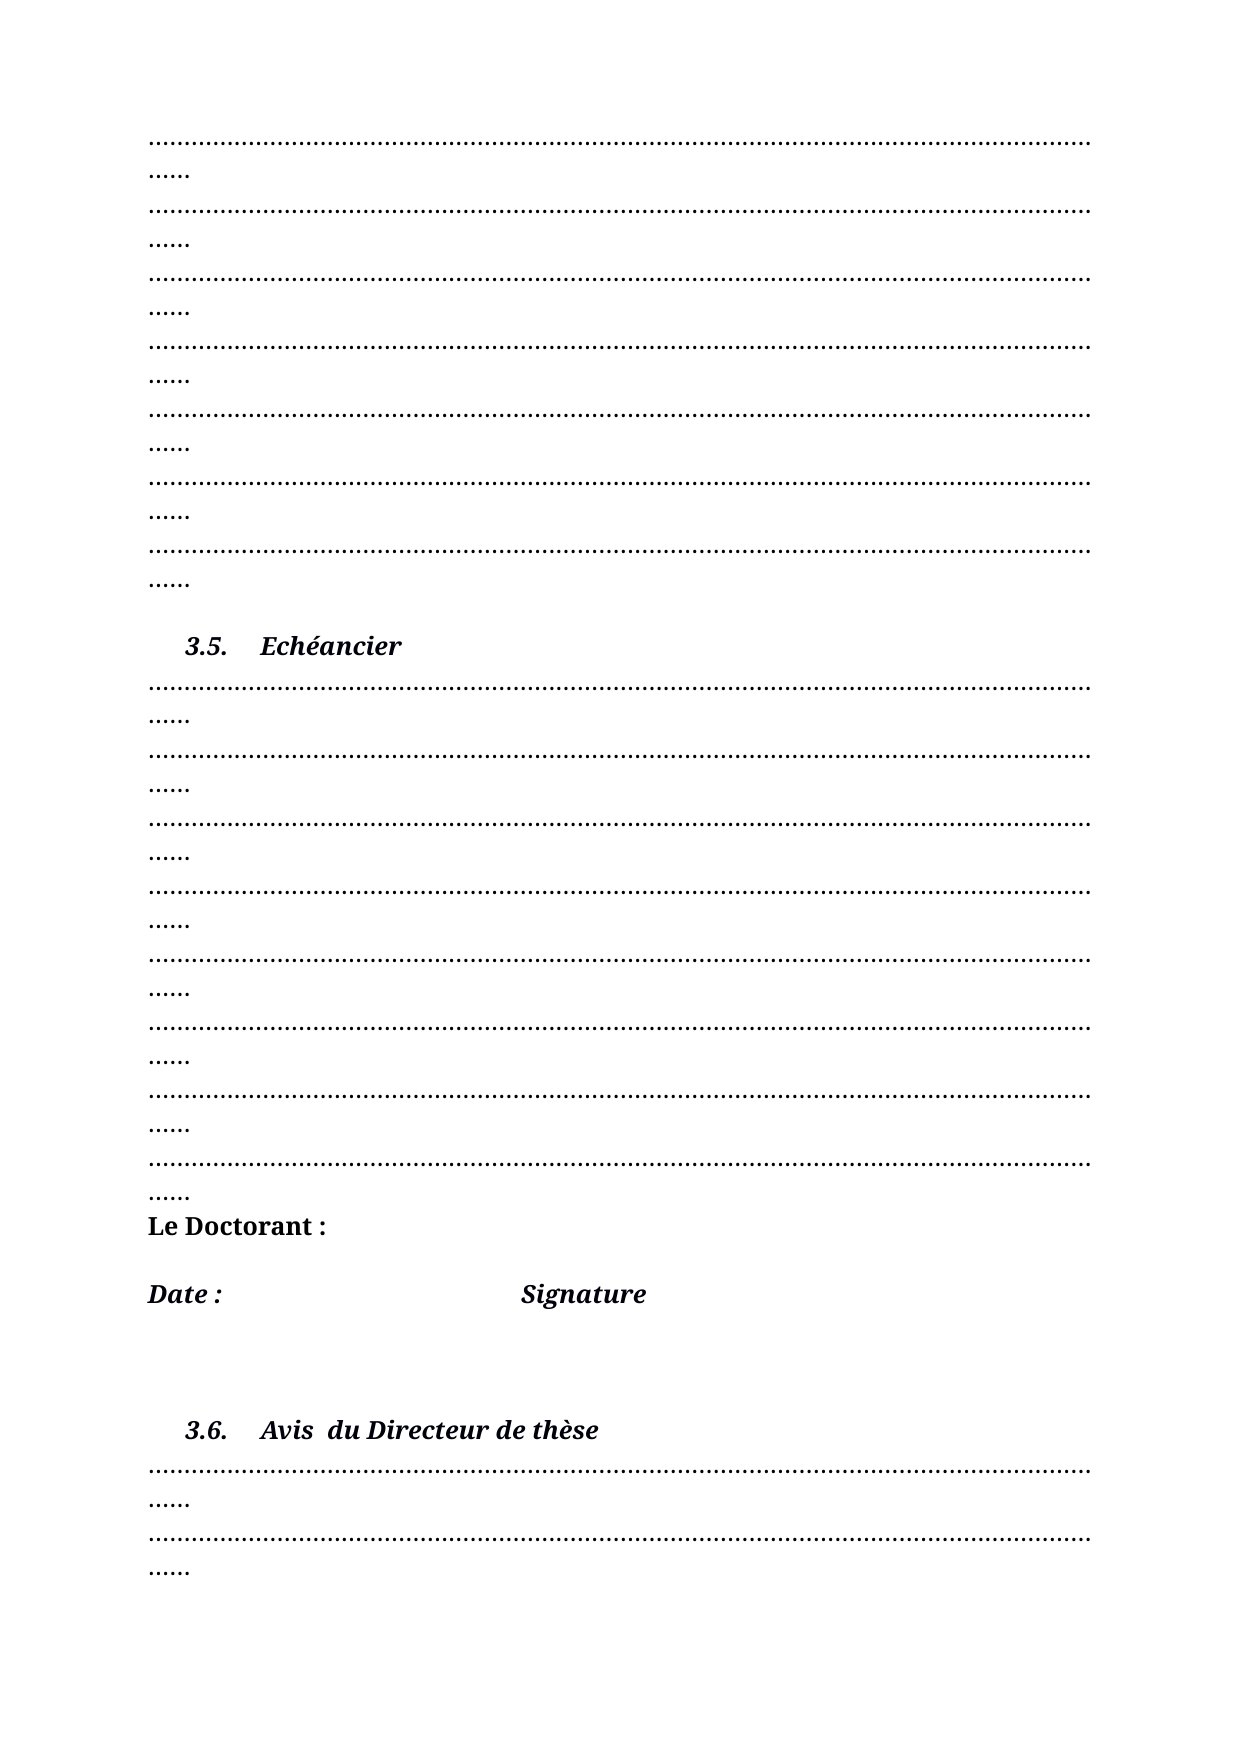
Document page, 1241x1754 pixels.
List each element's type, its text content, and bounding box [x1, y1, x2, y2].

text ………………………………………………………………………………………………………………………… [148, 459, 1093, 527]
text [148, 322, 1093, 391]
text ………………………………………………………………………………………………………………………… [148, 391, 1093, 459]
list Echéancier [185, 629, 1093, 663]
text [148, 118, 1093, 186]
list Avis du Directeur de thèse [185, 1412, 1093, 1447]
text Le Doctorant : [148, 1208, 1093, 1242]
text ………………………………………………………………………………………………………………………… [148, 527, 1093, 595]
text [148, 1515, 1093, 1583]
text ………………………………………………………………………………………………………………………… [148, 867, 1093, 936]
list Date : Signature [148, 1276, 1093, 1310]
text ………………………………………………………………………………………………………………………… [148, 799, 1093, 867]
text ………………………………………………………………………………………………………………………… [148, 1072, 1093, 1140]
text ………………………………………………………………………………………………………………………… [148, 663, 1093, 731]
text ………………………………………………………………………………………………………………………… [148, 1004, 1093, 1072]
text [148, 186, 1093, 254]
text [148, 254, 1093, 322]
text ………………………………………………………………………………………………………………………… [148, 936, 1093, 1004]
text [148, 1447, 1093, 1515]
text ………………………………………………………………………………………………………………………… [148, 1140, 1093, 1208]
text ………………………………………………………………………………………………………………………… [148, 731, 1093, 799]
